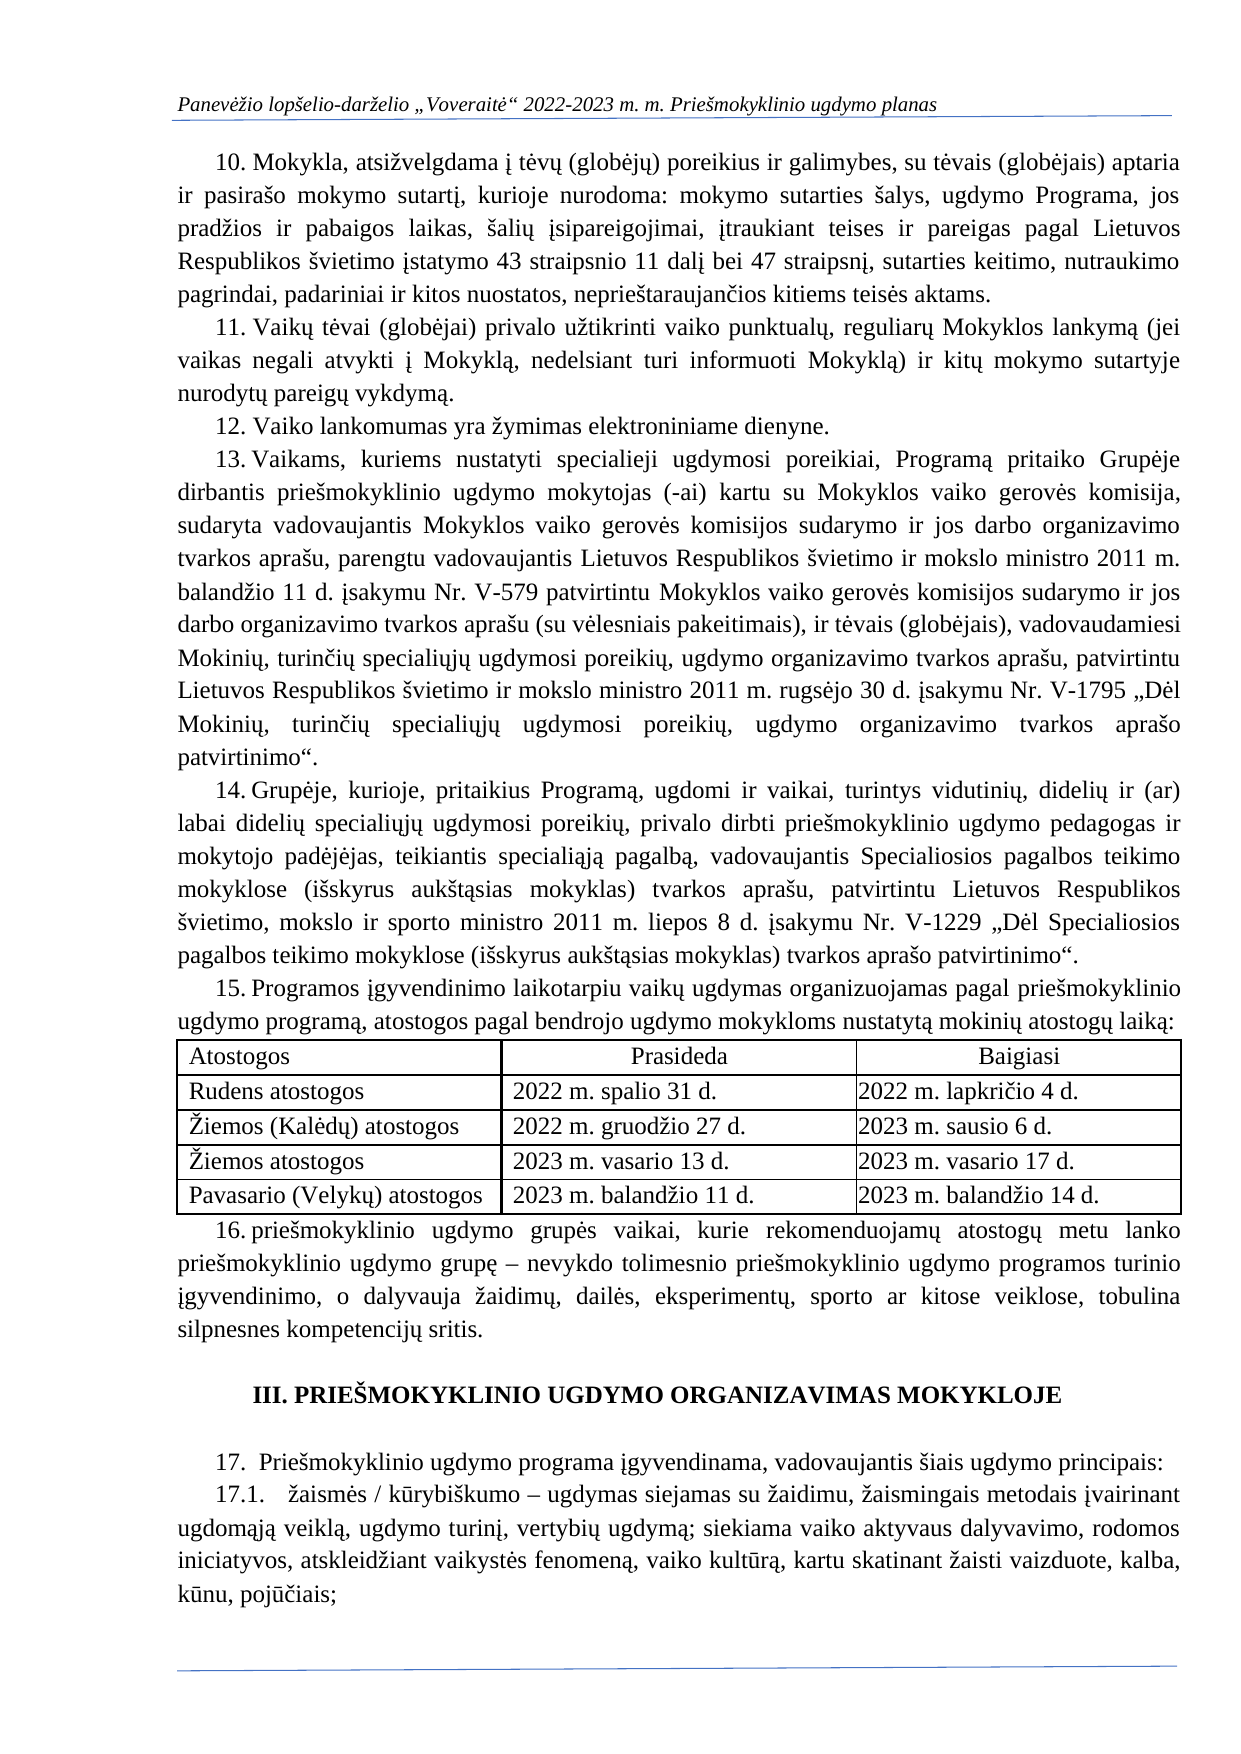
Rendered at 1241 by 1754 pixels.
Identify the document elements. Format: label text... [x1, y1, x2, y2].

list žaismės / kūrybiškumo – ugdymas siejamas su žaidimu, žaismingais metodais įvairinant ugdomąją veiklą, ugdymo turinį, vertybių ugdymą; siekiama vaiko aktyvaus dalyvavimo, rodomos iniciatyvos, atskleidžiant vaikystės fenomeną, vaiko kultūrą, kartu skatinant žaisti vaizduote, kalba, kūnu, pojūčiais; [177, 1479, 1181, 1607]
table_header Prasideda [503, 1041, 856, 1074]
table_cell Žiemos atostogos [178, 1146, 500, 1179]
list Vaiko lankomumas yra žymimas elektroniniame dienyne. [177, 411, 1181, 440]
table_cell 2022 m. gruodžio 27 d. [503, 1111, 856, 1144]
table_cell 2023 m. balandžio 11 d. [503, 1180, 856, 1213]
list Grupėje, kurioje, pritaikius Programą, ugdomi ir vaikai, turintys vidutinių, didelių ir (ar) labai didelių specialiųjų ugdymosi poreikių, privalo dirbti priešmokyklinio ugdymo pedagogas ir mokytojo padėjėjas, teikiantis specialiąją pagalbą, vadovaujantis Specialiosios pagalbos teikimo mokyklose (išskyrus aukštąsias mokyklas) tvarkos aprašu, patvirtintu Lietuvos Respublikos švietimo, mokslo ir sporto ministro 2011 m. liepos 8 d. įsakymu Nr. V-1229 „Dėl Specialiosios pagalbos teikimo mokyklose (išskyrus aukštąsias mokyklas) tvarkos aprašo patvirtinimo“. [177, 775, 1181, 968]
list Priešmokyklinio ugdymo programa įgyvendinama, vadovaujantis šiais ugdymo principais: [177, 1447, 1181, 1475]
list priešmokyklinio ugdymo grupės vaikai, kurie rekomenduojamų atostogų metu lanko priešmokyklinio ugdymo grupę – nevykdo tolimesnio priešmokyklinio ugdymo programos turinio įgyvendinimo, o dalyvauja žaidimų, dailės, eksperimentų, sporto ar kitose veiklose, tobulina silpnesnes kompetencijų sritis. [177, 1215, 1181, 1343]
table_cell Žiemos (Kalėdų) atostogos [178, 1111, 500, 1144]
list Programos įgyvendinimo laikotarpiu vaikų ugdymas organizuojamas pagal priešmokyklinio ugdymo programą, atostogos pagal bendrojo ugdymo mokykloms nustatytą mokinių atostogų laiką: [177, 973, 1181, 1034]
table_cell 2023 m. balandžio 14 d. [857, 1180, 1180, 1213]
list Vaikų tėvai (globėjai) privalo užtikrinti vaiko punktualų, reguliarų Mokyklos lankymą (jei vaikas negali atvykti į Mokyklą, nedelsiant turi informuoti Mokyklą) ir kitų mokymo sutartyje nurodytų pareigų vykdymą. [177, 312, 1181, 407]
table_cell Pavasario (Velykų) atostogos [178, 1180, 500, 1213]
table_header Atostogos [178, 1041, 500, 1074]
table_header Baigiasi [857, 1041, 1180, 1074]
table_cell 2023 m. vasario 17 d. [857, 1146, 1180, 1179]
table_cell 2022 m. spalio 31 d. [503, 1076, 856, 1109]
list III. PRIEŠMOKYKLINIO UGDYMO ORGANIZAVIMAS MOKYKLOJE [252, 1381, 1181, 1409]
list Vaikams, kuriems nustatyti specialieji ugdymosi poreikiai, Programą pritaiko Grupėje dirbantis priešmokyklinio ugdymo mokytojas (-ai) kartu su Mokyklos vaiko gerovės komisija, sudaryta vadovaujantis Mokyklos vaiko gerovės komisijos sudarymo ir jos darbo organizavimo tvarkos aprašu, parengtu vadovaujantis Lietuvos Respublikos švietimo ir mokslo ministro 2011 m. balandžio 11 d. įsakymu Nr. V-579 patvirtintu Mokyklos vaiko gerovės komisijos sudarymo ir jos darbo organizavimo tvarkos aprašu (su vėlesniais pakeitimais), ir tėvais (globėjais), vadovaudamiesi Mokinių, turinčių specialiųjų ugdymosi poreikių, ugdymo organizavimo tvarkos aprašu, patvirtintu Lietuvos Respublikos švietimo ir mokslo ministro 2011 m. rugsėjo 30 d. įsakymu Nr. V-1795 „Dėl Mokinių, turinčių specialiųjų ugdymosi poreikių, ugdymo organizavimo tvarkos aprašo patvirtinimo“. [177, 444, 1181, 770]
table_cell 2023 m. vasario 13 d. [503, 1146, 856, 1179]
table_cell Rudens atostogos [178, 1076, 500, 1109]
table_cell 2023 m. sausio 6 d. [857, 1111, 1180, 1144]
table_cell 2022 m. lapkričio 4 d. [857, 1076, 1180, 1109]
list Mokykla, atsižvelgdama į tėvų (globėjų) poreikius ir galimybes, su tėvais (globėjais) aptaria ir pasirašo mokymo sutartį, kurioje nurodoma: mokymo sutarties šalys, ugdymo Programa, jos pradžios ir pabaigos laikas, šalių įsipareigojimai, įtraukiant teises ir pareigas pagal Lietuvos Respublikos švietimo įstatymo 43 straipsnio 11 dalį bei 47 straipsnį, sutarties keitimo, nutraukimo pagrindai, padariniai ir kitos nuostatos, neprieštaraujančios kitiems teisės aktams. [177, 147, 1181, 308]
